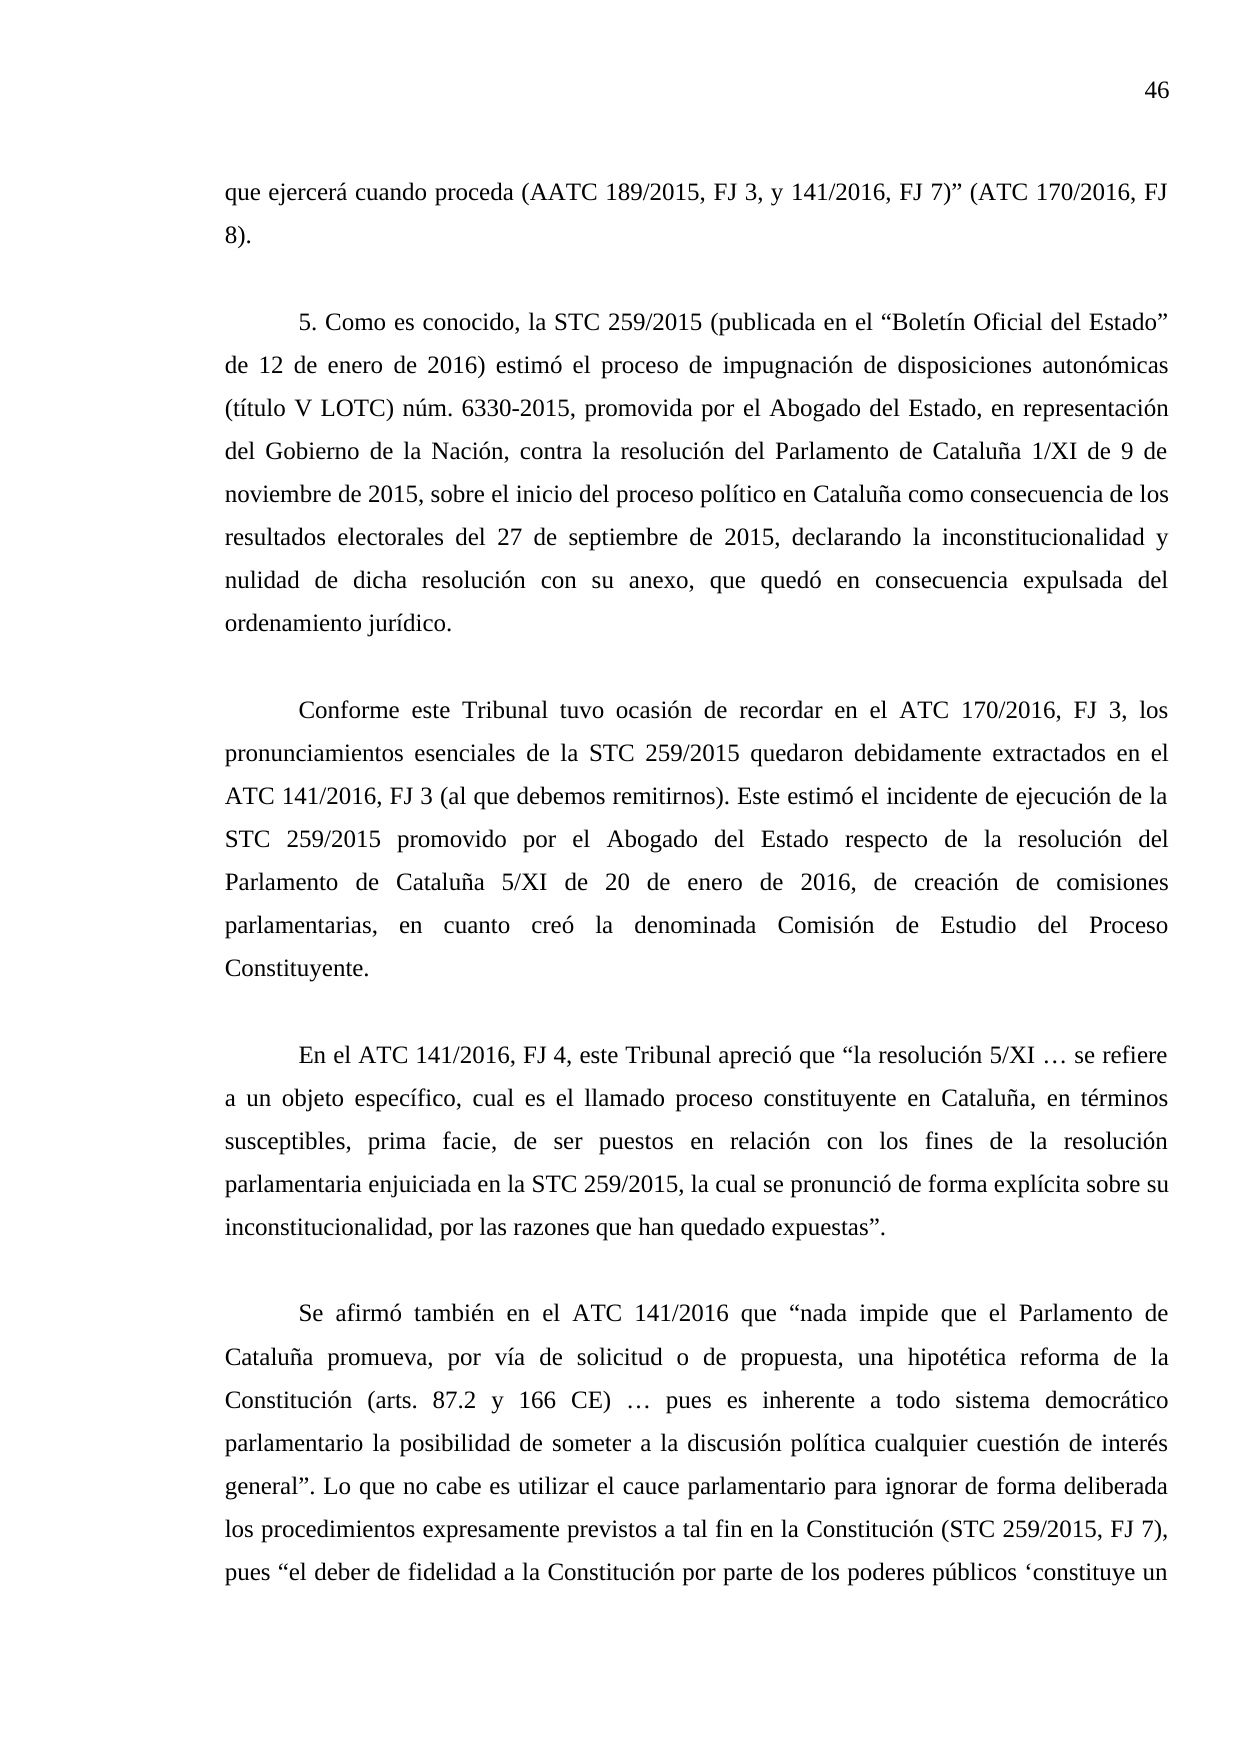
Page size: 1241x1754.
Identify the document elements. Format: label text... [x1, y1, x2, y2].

text 5. Como es conocido, la STC 259/2015 (publicada en el “Boletín Oficial del Estado” de 12 de enero de 2016) estimó el proceso de impugnación de disposiciones autonómicas (título V LOTC) núm. 6330-2015, promovida por el Abogado del Estado, en representación del Gobierno de la Nación, contra la resolución del Parlamento de Cataluña 1/XI de 9 de noviembre de 2015, sobre el inicio del proceso político en Cataluña como consecuencia de los resultados electorales del 27 de septiembre de 2015, declarando la inconstitucionalidad y nulidad de dicha resolución con su anexo, que quedó en consecuencia expulsada del ordenamiento jurídico. [224, 307, 1169, 637]
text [224, 1298, 1169, 1586]
text Conforme este Tribunal tuvo ocasión de recordar en el ATC 170/2016, FJ 3, los pronunciamientos esenciales de la STC 259/2015 quedaron debidamente extractados en el ATC 141/2016, FJ 3 (al que debemos remitirnos). Este estimó el incidente de ejecución de la STC 259/2015 promovido por el Abogado del Estado respecto de la resolución del Parlamento de Cataluña 5/XI de 20 de enero de 2016, de creación de comisiones parlamentarias, en cuanto creó la denominada Comisión de Estudio del Proceso Constituyente. [224, 695, 1169, 982]
text En el ATC 141/2016, FJ 4, este Tribunal apreció que “la resolución 5/XI … se refiere a un objeto específico, cual es el llamado proceso constituyente en Cataluña, en términos susceptibles, prima facie, de ser puestos en relación con los fines de la resolución parlamentaria enjuiciada en la STC 259/2015, la cual se pronunció de forma explícita sobre su inconstitucionalidad, por las razones que han quedado expuestas”. [224, 1040, 1169, 1241]
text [224, 177, 1169, 249]
